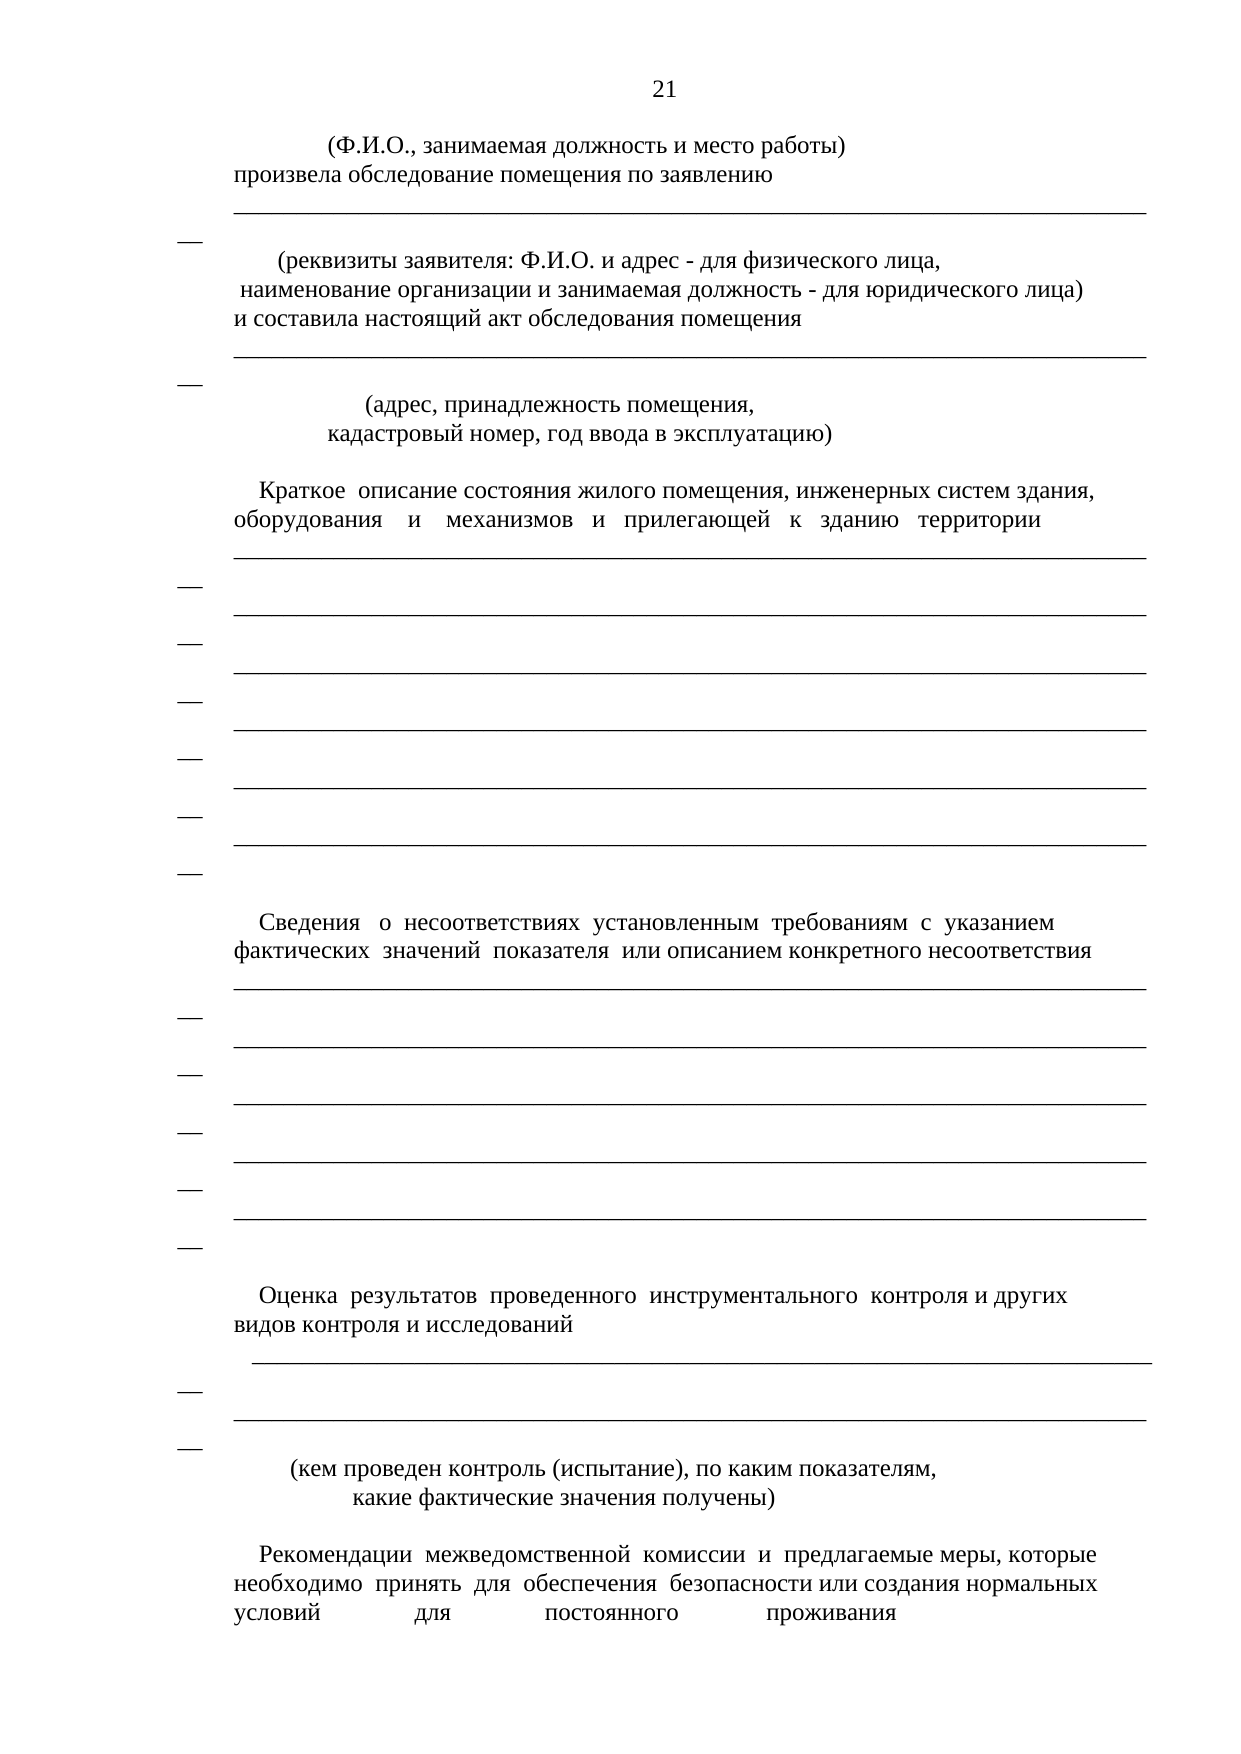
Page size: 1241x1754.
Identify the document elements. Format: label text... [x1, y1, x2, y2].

text ___________________________________________________________________________ [177, 821, 1152, 878]
text ___________________________________________________________________________ [177, 591, 1152, 648]
text ___________________________________________________________________________ [177, 1137, 1152, 1194]
text Краткое описание состояния жилого помещения, инженерных систем здания, [177, 476, 1152, 504]
text произвела обследование помещения по заявлению [177, 159, 1152, 188]
text ___________________________________________________________________________ [177, 1079, 1152, 1137]
text ___________________________________________________________________________ [177, 706, 1152, 763]
text Сведения о несоответствиях установленным требованиям с указанием [177, 907, 1152, 936]
text ___________________________________________________________________________ [177, 533, 1152, 591]
text __________________________________________________________________________ [177, 1338, 1152, 1396]
text ___________________________________________________________________________ [177, 648, 1152, 706]
text ___________________________________________________________________________ [177, 332, 1152, 389]
text ___________________________________________________________________________ [177, 1022, 1152, 1079]
text (реквизиты заявителя: Ф.И.О. и адрес - для физического лица, [177, 246, 1152, 274]
text Оценка результатов проведенного инструментального контроля и других [177, 1281, 1152, 1309]
text наименование организации и занимаемая должность - для юридического лица) [177, 274, 1152, 303]
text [177, 188, 1152, 246]
text Рекомендации межведомственной комиссии и предлагаемые меры, которые [177, 1539, 1152, 1568]
text (Ф.И.О., занимаемая должность и место работы) [177, 131, 1152, 159]
text ___________________________________________________________________________ [177, 1396, 1152, 1453]
text и составила настоящий акт обследования помещения [177, 303, 1152, 332]
text какие фактические значения получены) [177, 1482, 1152, 1511]
text условий для постоянного проживания [177, 1597, 1152, 1626]
text ___________________________________________________________________________ [177, 763, 1152, 821]
text кадастровый номер, год ввода в эксплуатацию) [177, 418, 1152, 447]
text (кем проведен контроль (испытание), по каким показателям, [177, 1453, 1152, 1482]
text ___________________________________________________________________________ [177, 964, 1152, 1022]
text (адрес, принадлежность помещения, [177, 389, 1152, 418]
text видов контроля и исследований [177, 1309, 1152, 1338]
text ___________________________________________________________________________ [177, 1194, 1152, 1252]
text необходимо принять для обеспечения безопасности или создания нормальных [177, 1568, 1152, 1597]
text оборудования и механизмов и прилегающей к зданию территории [177, 504, 1152, 533]
text фактических значений показателя или описанием конкретного несоответствия [177, 936, 1152, 964]
